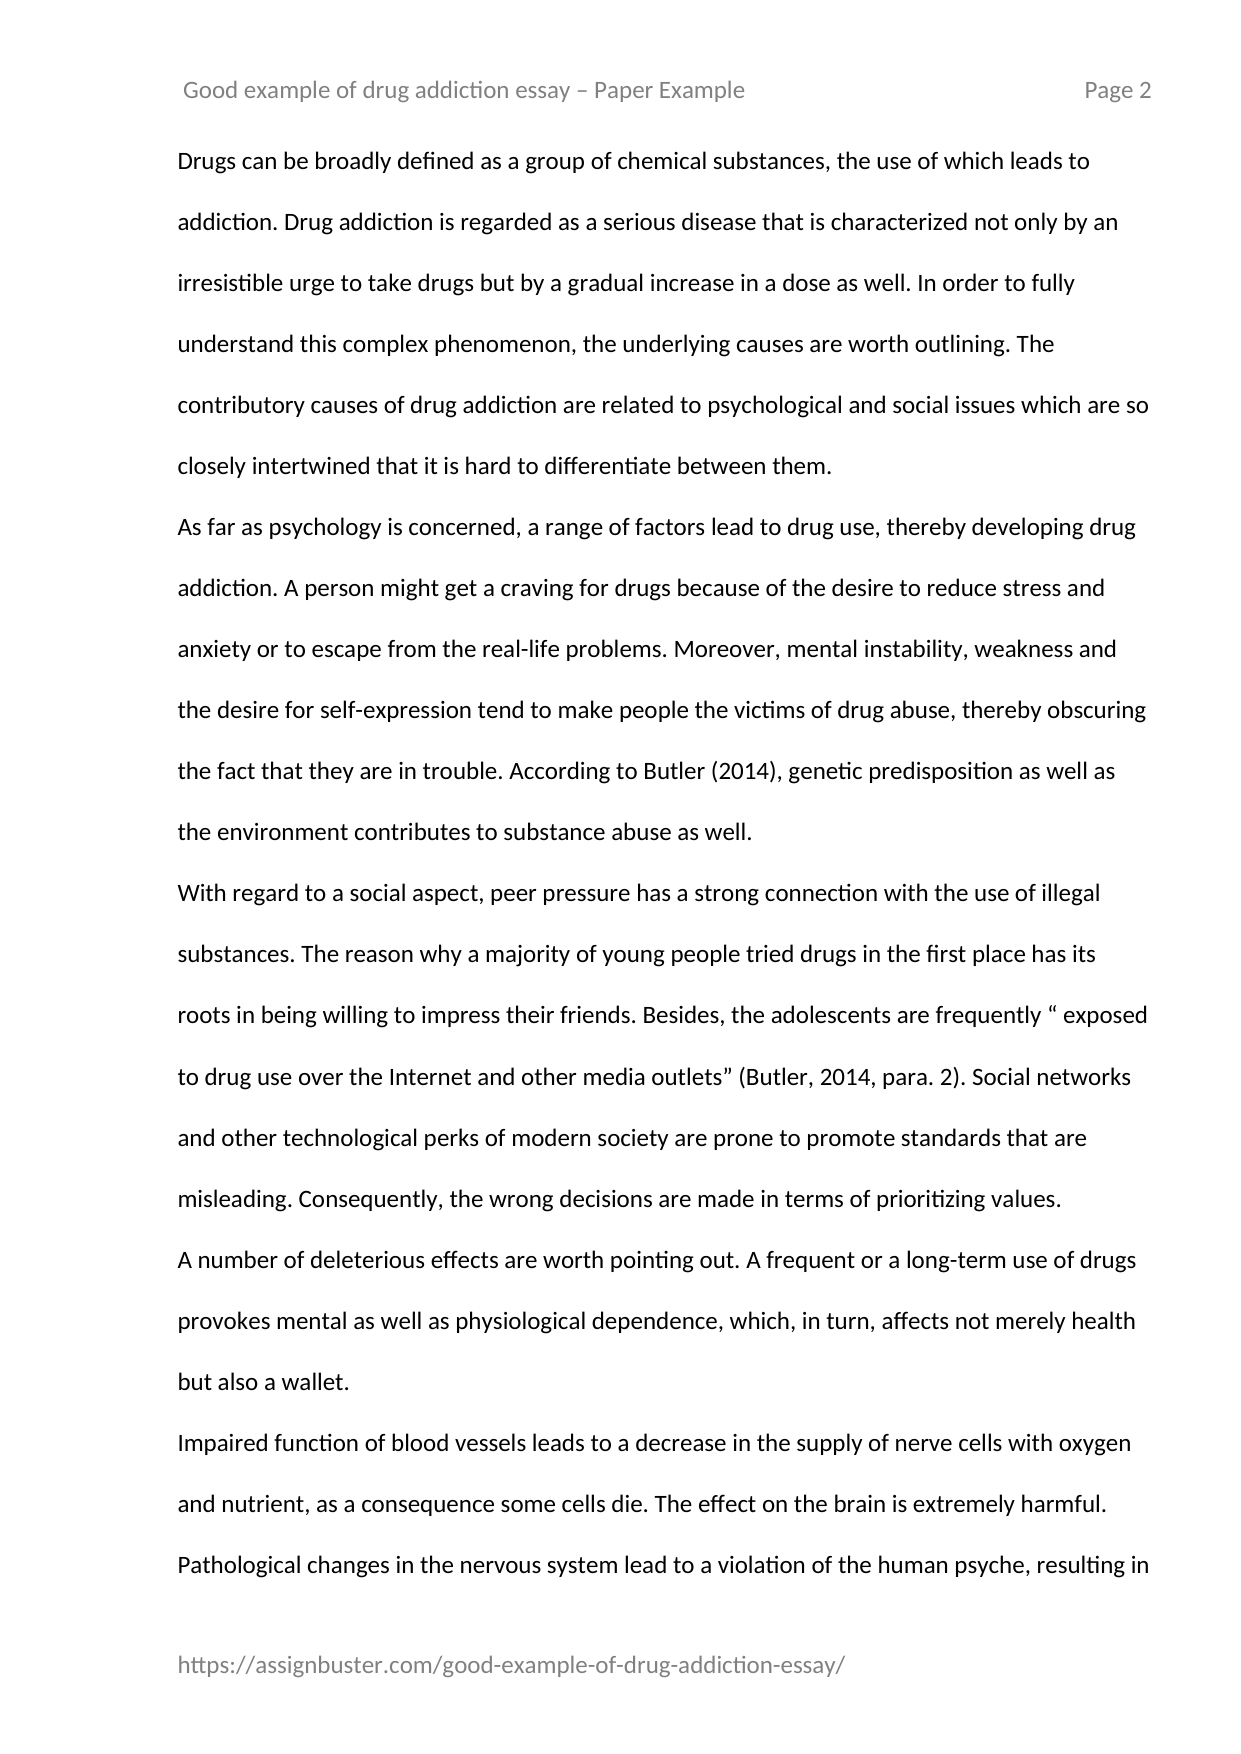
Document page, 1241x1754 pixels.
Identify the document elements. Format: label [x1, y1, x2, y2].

text [177, 145, 1152, 1579]
